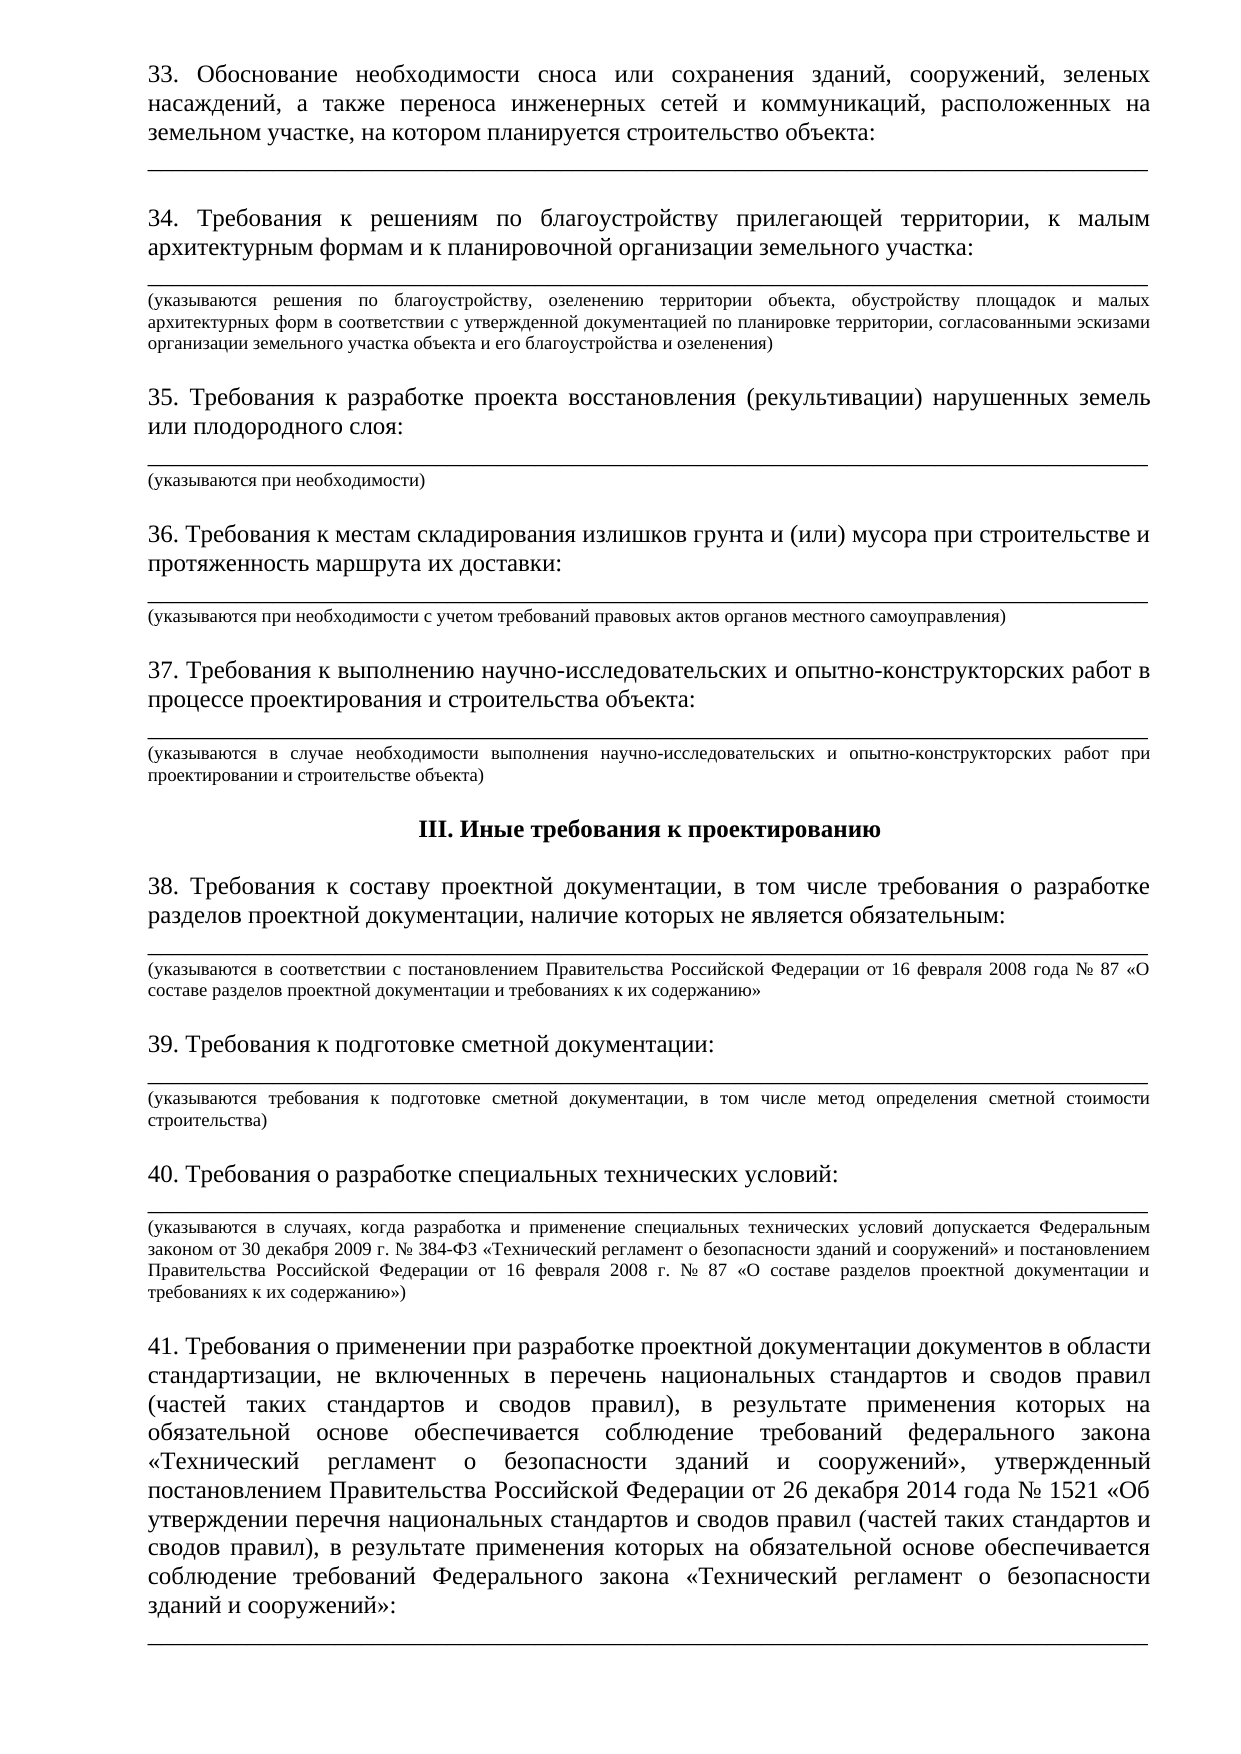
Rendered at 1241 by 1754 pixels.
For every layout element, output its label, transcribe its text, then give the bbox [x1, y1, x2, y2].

text (указываются при необходимости с учетом требований правовых актов органов местного самоуправления) [148, 605, 1152, 627]
text (указываются требования к подготовке сметной документации, в том числе метод определения сметной стоимости строительства) [148, 1087, 1152, 1130]
text 38. Требования к составу проектной документации, в том числе требования о разработке разделов проектной документации, наличие которых не является обязательным: [148, 871, 1152, 929]
text (указываются в соответствии с постановлением Правительства Российской Федерации от 16 февраля 2008 года № 87 «О составе разделов проектной документации и требованиях к их содержанию» [148, 957, 1152, 1001]
text (указываются при необходимости) [148, 469, 1152, 490]
text ________________________________________________________________________________ [148, 260, 1152, 289]
text 35. Требования к разработке проекта восстановления (рекультивации) нарушенных земель или плодородного слоя: [148, 382, 1152, 440]
text III. Иные требования к проектированию [148, 814, 1152, 842]
text 40. Требования о разработке специальных технических условий: [148, 1159, 1152, 1187]
text ________________________________________________________________________________ [148, 929, 1152, 957]
text 34. Требования к решениям по благоустройству прилегающей территории, к малым архитектурным формам и к планировочной организации земельного участка: [148, 203, 1152, 260]
text ________________________________________________________________________________ [148, 713, 1152, 742]
text 39. Требования к подготовке сметной документации: [148, 1029, 1152, 1058]
text 37. Требования к выполнению научно-исследовательских и опытно-конструкторских работ в процессе проектирования и строительства объекта: [148, 656, 1152, 713]
text 36. Требования к местам складирования излишков грунта и (или) мусора при строительстве и протяженность маршрута их доставки: [148, 519, 1152, 577]
text ________________________________________________________________________________ [148, 1187, 1152, 1216]
text ________________________________________________________________________________ [148, 145, 1152, 174]
text 33. Обоснование необходимости сноса или сохранения зданий, сооружений, зеленых насаждений, а также переноса инженерных сетей и коммуникаций, расположенных на земельном участке, на котором планируется строительство объекта: [148, 59, 1152, 145]
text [148, 1619, 1152, 1647]
text (указываются в случаях, когда разработка и применение специальных технических условий допускается Федеральным законом от 30 декабря 2009 г. № 384-ФЗ «Технический регламент о безопасности зданий и сооружений» и постановлением Правительства Российской Федерации от 16 февраля 2008 г. № 87 «О составе разделов проектной документации и требованиях к их содержанию») [148, 1216, 1152, 1302]
text ________________________________________________________________________________ [148, 440, 1152, 469]
text ________________________________________________________________________________ [148, 577, 1152, 605]
text (указываются решения по благоустройству, озеленению территории объекта, обустройству площадок и малых архитектурных форм в соответствии с утвержденной документацией по планировке территории, согласованными эскизами организации земельного участка объекта и его благоустройства и озеленения) [148, 289, 1152, 354]
text ________________________________________________________________________________ [148, 1058, 1152, 1087]
text (указываются в случае необходимости выполнения научно-исследовательских и опытно-конструкторских работ при проектировании и строительстве объекта) [148, 742, 1152, 785]
text 41. Требования о применении при разработке проектной документации документов в области стандартизации, не включенных в перечень национальных стандартов и сводов правил (частей таких стандартов и сводов правил), в результате применения которых на обязательной основе обеспечивается соблюдение требований федерального закона «Технический регламент о безопасности зданий и сооружений», утвержденный постановлением Правительства Российской Федерации от 26 декабря 2014 года № 1521 «Об утверждении перечня национальных стандартов и сводов правил (частей таких стандартов и сводов правил), в результате применения которых на обязательной основе обеспечивается соблюдение требований Федерального закона «Технический регламент о безопасности зданий и сооружений»: [148, 1331, 1152, 1619]
